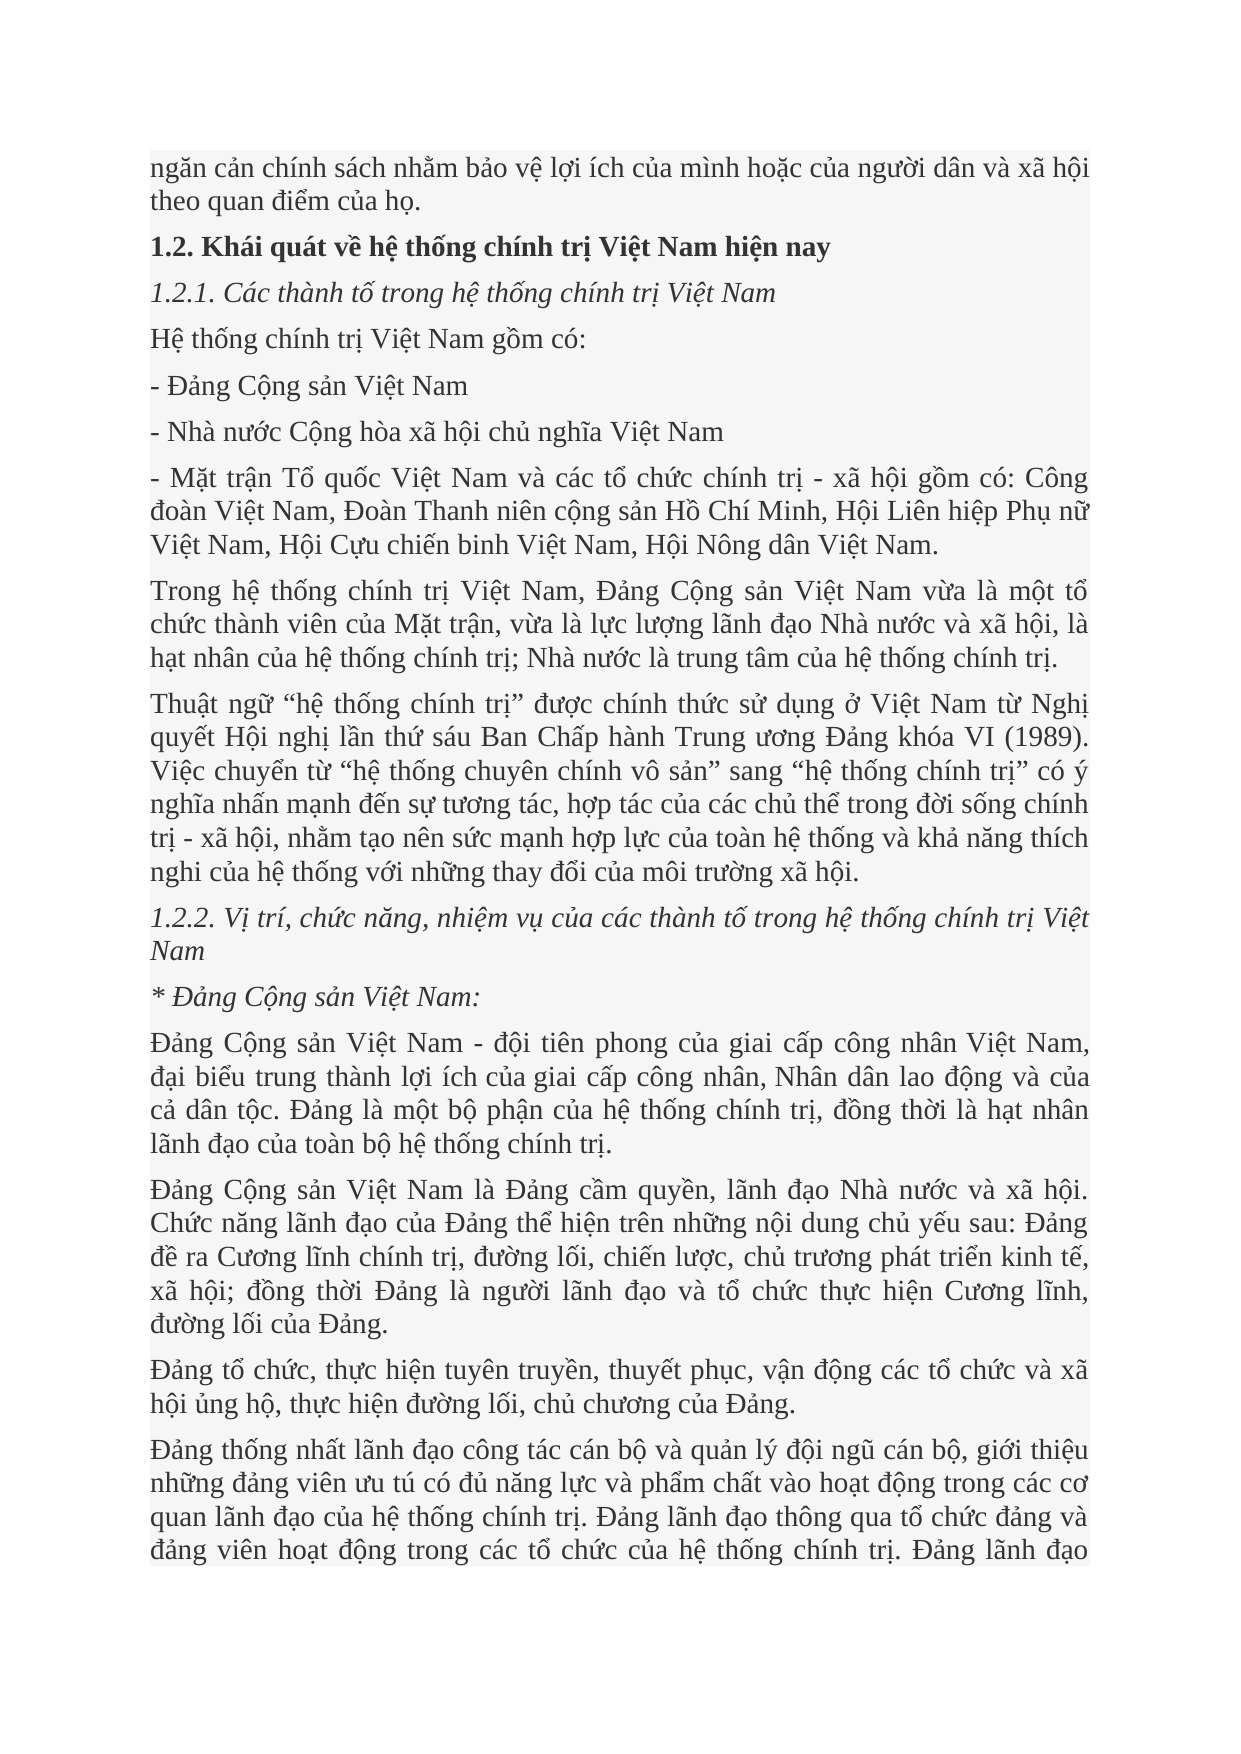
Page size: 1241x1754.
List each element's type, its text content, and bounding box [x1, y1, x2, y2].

text - Nhà nước Cộng hòa xã hội chủ nghĩa Việt Nam [150, 414, 1090, 447]
text Ðảng Cộng sản Việt Nam là Ðảng cầm quyền, lãnh đạo Nhà nước và xã hội. Chức năng lãnh đạo của Đảng thể hiện trên những nội dung chủ yếu sau: Đảng đề ra Cương lĩnh chính trị, đường lối, chiến lược, chủ trương phát triển kinh tế, xã hội; đồng thời Đảng là người lãnh đạo và tổ chức thực hiện Cương lĩnh, đường lối của Đảng. [150, 1172, 1090, 1340]
text Đảng tổ chức, thực hiện tuyên truyền, thuyết phục, vận động các tổ chức và xã hội ủng hộ, thực hiện đường lối, chủ chương của Đảng. [150, 1352, 1090, 1419]
text Đảng Cộng sản Việt Nam - đội tiên phong của giai cấp công nhân Việt Nam, đại biểu trung thành lợi ích của giai cấp công nhân, Nhân dân lao động và của cả dân tộc. Đảng là một bộ phận của hệ thống chính trị, đồng thời là hạt nhân lãnh đạo của toàn bộ hệ thống chính trị. [150, 1025, 1090, 1159]
text - Mặt trận Tổ quốc Việt Nam và các tổ chức chính trị - xã hội gồm có: Công đoàn Việt Nam, Đoàn Thanh niên cộng sản Hồ Chí Minh, Hội Liên hiệp Phụ nữ Việt Nam, Hội Cựu chiến binh Việt Nam, Hội Nông dân Việt Nam. [150, 460, 1090, 560]
text Thuật ngữ “hệ thống chính trị” được chính thức sử dụng ở Việt Nam từ Nghị quyết Hội nghị lần thứ sáu Ban Chấp hành Trung ương Đảng khóa VI (1989). Việc chuyển từ “hệ thống chuyên chính vô sản” sang “hệ thống chính trị” có ý nghĩa nhấn mạnh đến sự tương tác, hợp tác của các chủ thể trong đời sống chính trị - xã hội, nhằm tạo nên sức mạnh hợp lực của toàn hệ thống và khả năng thích nghi của hệ thống với những thay đổi của môi trường xã hội. [150, 686, 1090, 887]
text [150, 150, 1090, 217]
text - Đảng Cộng sản Việt Nam [150, 368, 1090, 401]
text 1.2. Khái quát về hệ thống chính trị Việt Nam hiện nay [150, 229, 1090, 263]
text Hệ thống chính trị Việt Nam gồm có: [150, 322, 1090, 355]
text 1.2.2. Vị trí, chức năng, nhiệm vụ của các thành tố trong hệ thống chính trị Việt Nam [150, 900, 1090, 967]
text Trong hệ thống chính trị Việt Nam, Đảng Cộng sản Việt Nam vừa là một tổ chức thành viên của Mặt trận, vừa là lực lượng lãnh đạo Nhà nước và xã hội, là hạt nhân của hệ thống chính trị; Nhà nước là trung tâm của hệ thống chính trị. [150, 573, 1090, 673]
text * Đảng Cộng sản Việt Nam: [150, 979, 1090, 1013]
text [150, 1432, 1090, 1566]
text 1.2.1. Các thành tố trong hệ thống chính trị Việt Nam [150, 276, 1090, 309]
